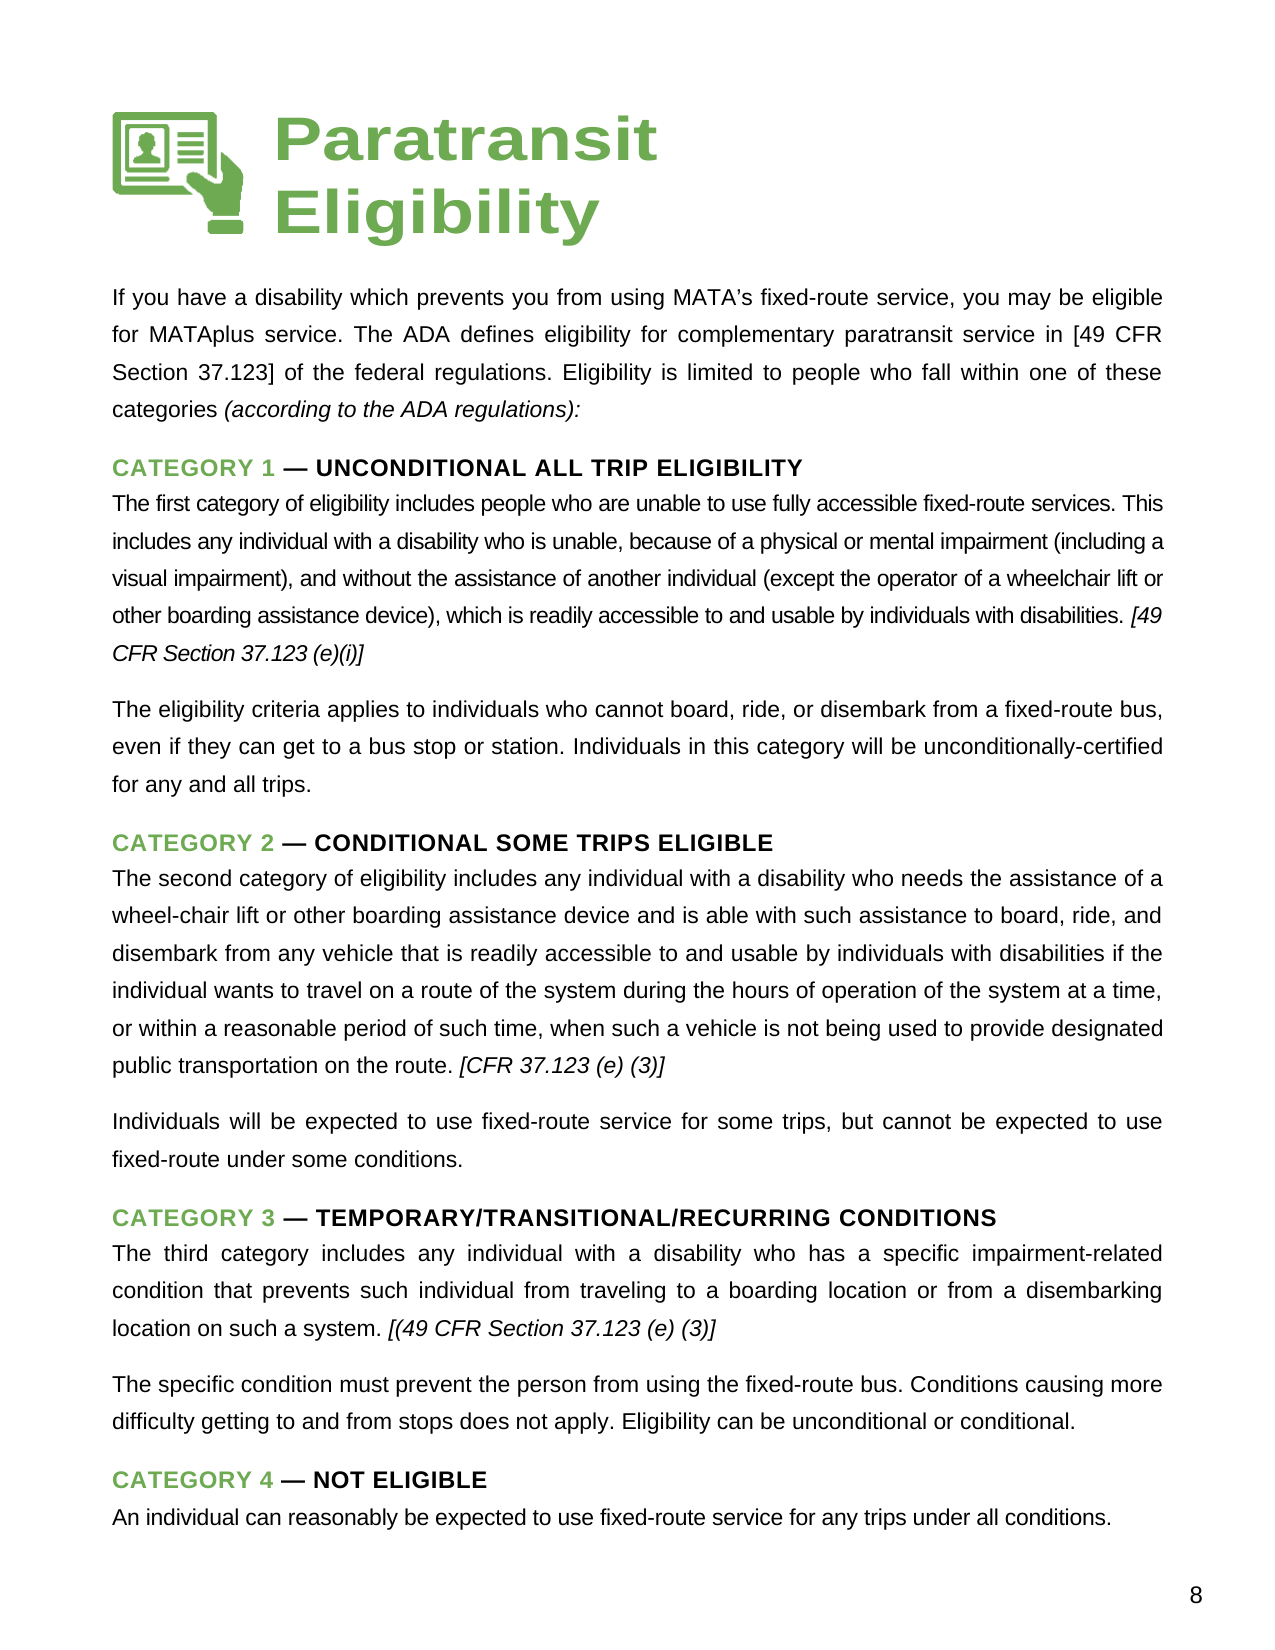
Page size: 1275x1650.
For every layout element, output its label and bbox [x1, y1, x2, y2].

picture [112, 112, 244, 234]
